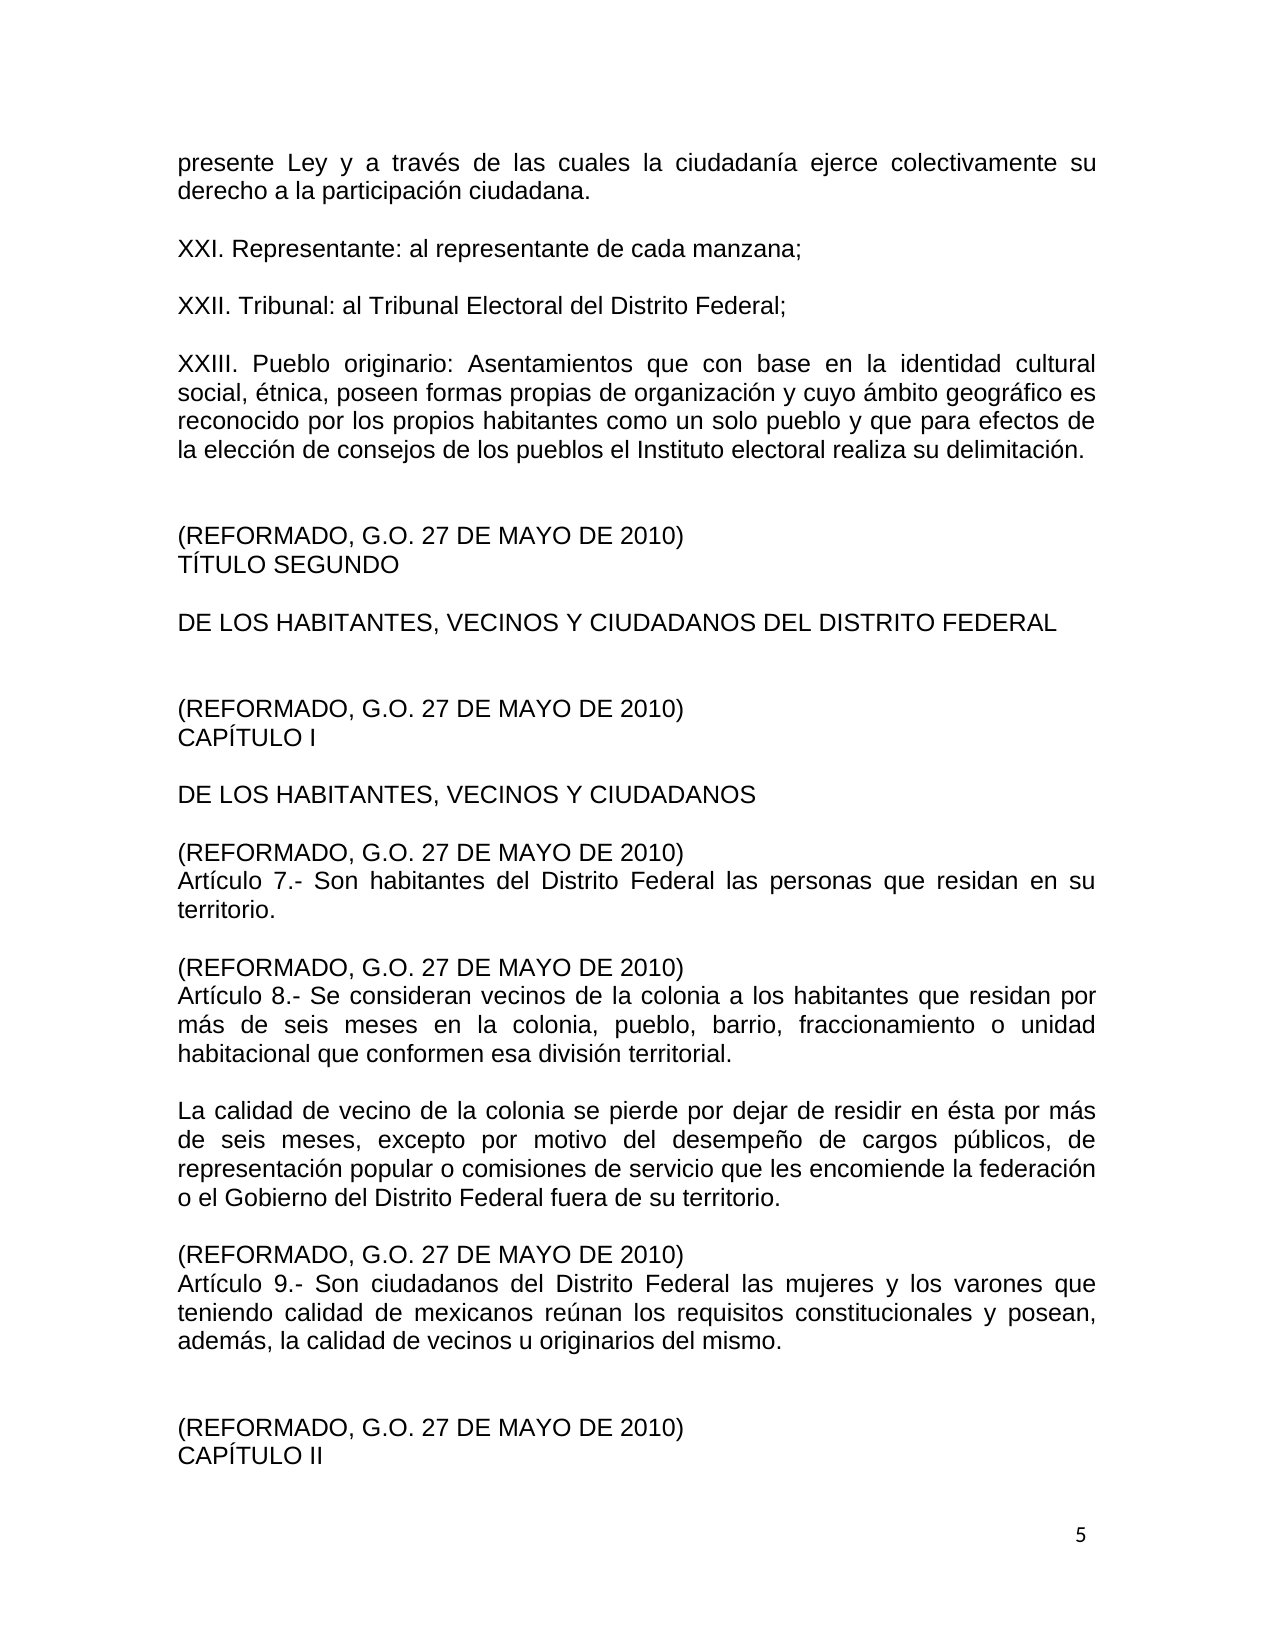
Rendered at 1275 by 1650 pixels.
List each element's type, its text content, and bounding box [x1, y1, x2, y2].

text XXI. Representante: al representante de cada manzana; [177, 234, 1098, 263]
text Artículo 9.- Son ciudadanos del Distrito Federal las mujeres y los varones que teniendo calidad de mexicanos reúnan los requisitos constitucionales y posean, además, la calidad de vecinos u originarios del mismo. [177, 1269, 1098, 1355]
text DE LOS HABITANTES, VECINOS Y CIUDADANOS [177, 780, 1098, 809]
text Artículo 8.- Se consideran vecinos de la colonia a los habitantes que residan por más de seis meses en la colonia, pueblo, barrio, fraccionamiento o unidad habitacional que conformen esa división territorial. [177, 981, 1098, 1068]
text (REFORMADO, G.O. 27 DE MAYO DE 2010) [177, 838, 1098, 866]
text CAPÍTULO II [177, 1441, 1098, 1470]
text XXIII. Pueblo originario: Asentamientos que con base en la identidad cultural social, étnica, poseen formas propias de organización y cuyo ámbito geográfico es reconocido por los propios habitantes como un solo pueblo y que para efectos de la elección de consejos de los pueblos el Instituto electoral realiza su delimitación. [177, 349, 1098, 464]
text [177, 148, 1098, 205]
text (REFORMADO, G.O. 27 DE MAYO DE 2010) [177, 1413, 1098, 1441]
text DE LOS HABITANTES, VECINOS Y CIUDADANOS DEL DISTRITO FEDERAL [177, 608, 1098, 636]
text La calidad de vecino de la colonia se pierde por dejar de residir en ésta por más de seis meses, excepto por motivo del desempeño de cargos públicos, de representación popular o comisiones de servicio que les encomiende la federación o el Gobierno del Distrito Federal fuera de su territorio. [177, 1096, 1098, 1211]
text CAPÍTULO I [177, 723, 1098, 751]
text Artículo 7.- Son habitantes del Distrito Federal las personas que residan en su territorio. [177, 866, 1098, 924]
text (REFORMADO, G.O. 27 DE MAYO DE 2010) [177, 953, 1098, 981]
text (REFORMADO, G.O. 27 DE MAYO DE 2010) [177, 694, 1098, 723]
text XXII. Tribunal: al Tribunal Electoral del Distrito Federal; [177, 291, 1098, 320]
text (REFORMADO, G.O. 27 DE MAYO DE 2010) [177, 521, 1098, 550]
text TÍTULO SEGUNDO [177, 550, 1098, 579]
text (REFORMADO, G.O. 27 DE MAYO DE 2010) [177, 1240, 1098, 1269]
